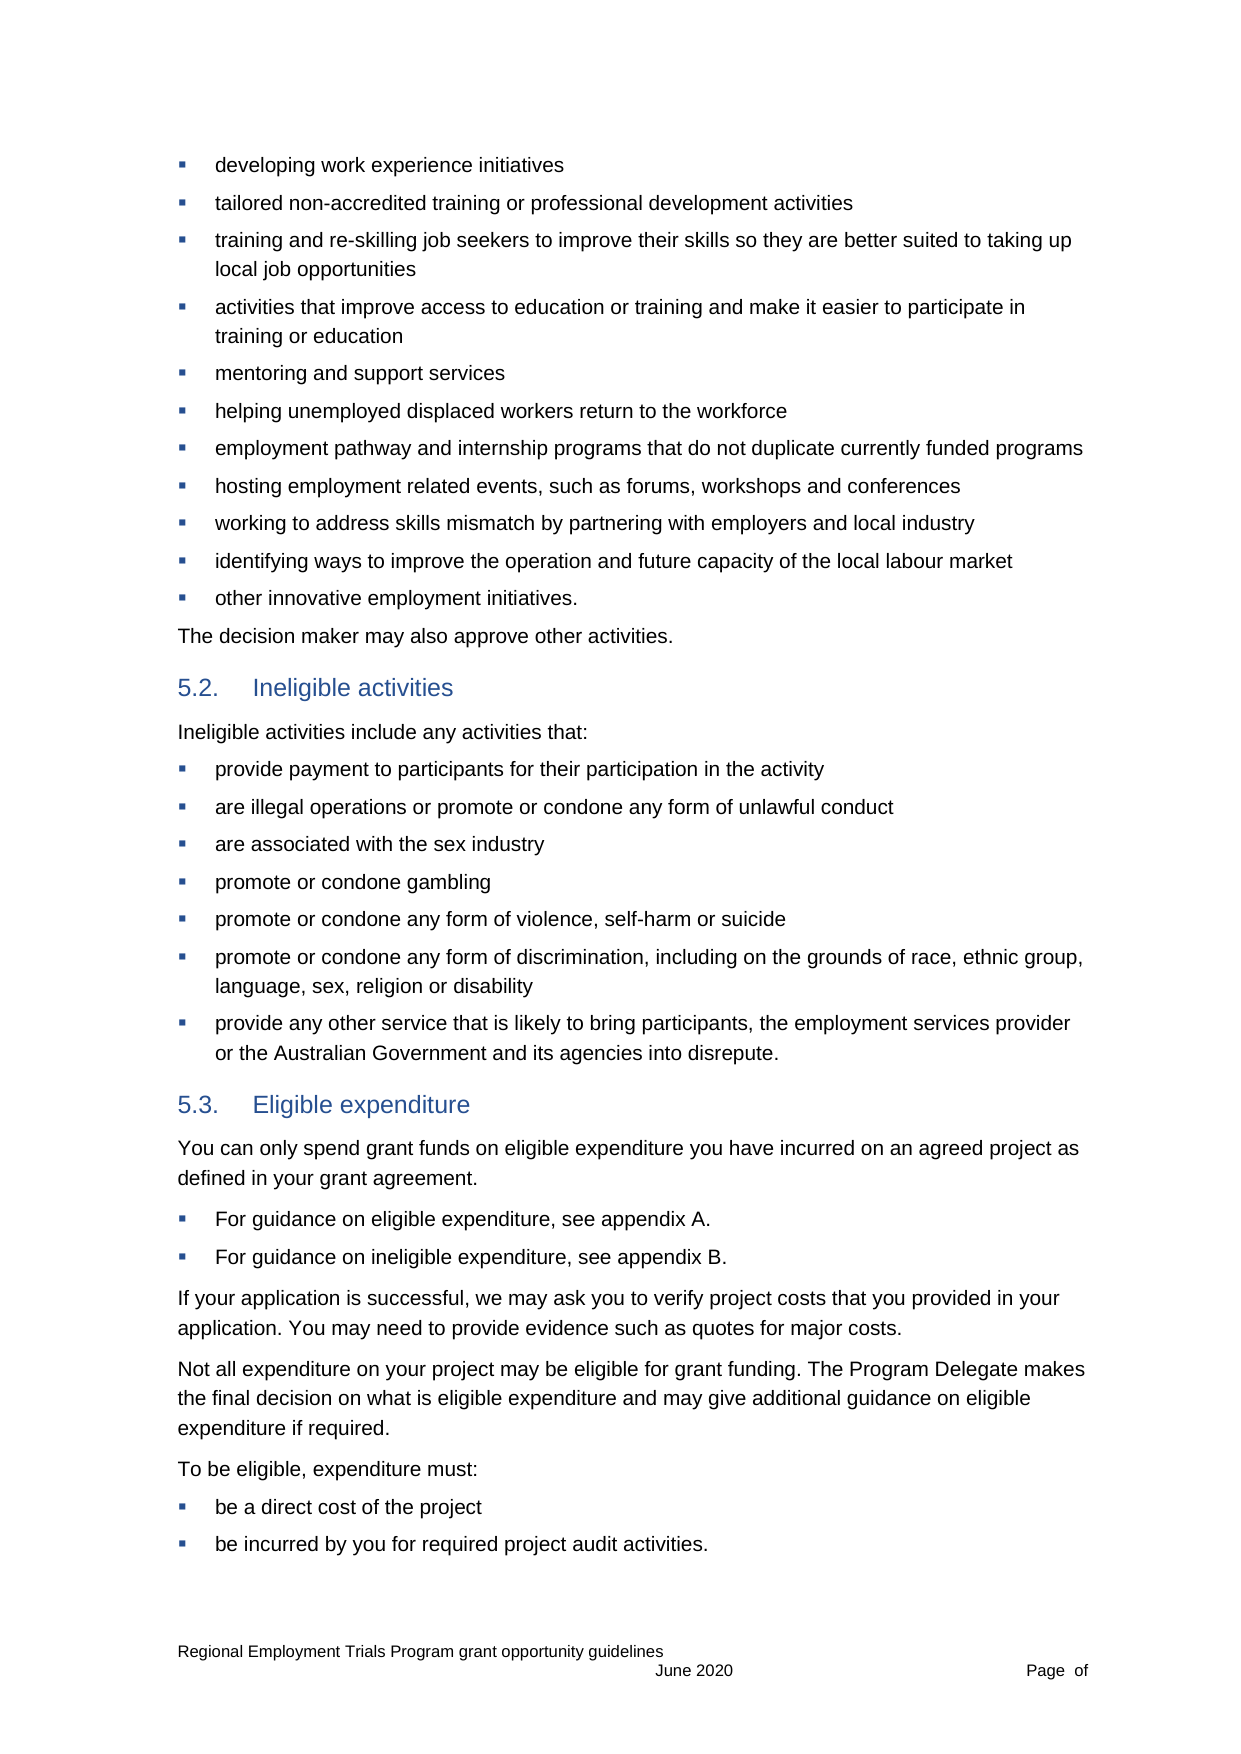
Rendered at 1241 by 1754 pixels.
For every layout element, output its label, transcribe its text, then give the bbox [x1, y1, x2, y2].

list employment pathway and internship programs that do not duplicate currently funded programs [177, 431, 1092, 460]
list identifying ways to improve the operation and future capacity of the local labour market [177, 543, 1092, 573]
subtitle Ineligible activities [177, 673, 1092, 702]
list promote or condone gambling [177, 864, 1092, 893]
list mentoring and support services [177, 356, 1092, 385]
list developing work experience initiatives [177, 148, 1092, 177]
list other innovative employment initiatives. [177, 581, 1092, 610]
list be a direct cost of the project [177, 1489, 1092, 1518]
text To be eligible, expenditure must: [177, 1452, 1092, 1481]
list provide payment to participants for their participation in the activity [177, 752, 1092, 781]
list be incurred by you for required project audit activities. [177, 1527, 1092, 1556]
list are associated with the sex industry [177, 827, 1092, 856]
list If your application is successful, we may ask you to verify project costs that you provided in your application. You may need to provide evidence such as quotes for major costs. [177, 1281, 1092, 1339]
list are illegal operations or promote or condone any form of unlawful conduct [177, 789, 1092, 818]
list helping unemployed displaced workers return to the workforce [177, 393, 1092, 423]
list promote or condone any form of discrimination, including on the grounds of race, ethnic group, language, sex, religion or disability [177, 939, 1092, 998]
list For guidance on eligible expenditure, see appendix A. [177, 1202, 1092, 1231]
list hosting employment related events, such as forums, workshops and conferences [177, 468, 1092, 498]
list activities that improve access to education or training and make it easier to participate in training or education [177, 289, 1092, 348]
subtitle Eligible expenditure [177, 1089, 1092, 1118]
list For guidance on ineligible expenditure, see appendix B. [177, 1239, 1092, 1268]
list provide any other service that is likely to bring participants, the employment services provider or the Australian Government and its agencies into disrepute. [177, 1006, 1092, 1064]
list training and re-skilling job seekers to improve their skills so they are better suited to taking up local job opportunities [177, 223, 1092, 281]
text You can only spend grant funds on eligible expenditure you have incurred on an agreed project as defined in your grant agreement. [177, 1131, 1092, 1189]
list promote or condone any form of violence, self-harm or suicide [177, 902, 1092, 931]
text The decision maker may also approve other activities. [177, 618, 1092, 648]
list tailored non-accredited training or professional development activities [177, 185, 1092, 214]
list Not all expenditure on your project may be eligible for grant funding. The Program Delegate makes the final decision on what is eligible expenditure and may give additional guidance on eligible expenditure if required. [177, 1352, 1092, 1439]
list working to address skills mismatch by partnering with employers and local industry [177, 506, 1092, 535]
list Ineligible activities include any activities that: [177, 714, 1092, 743]
